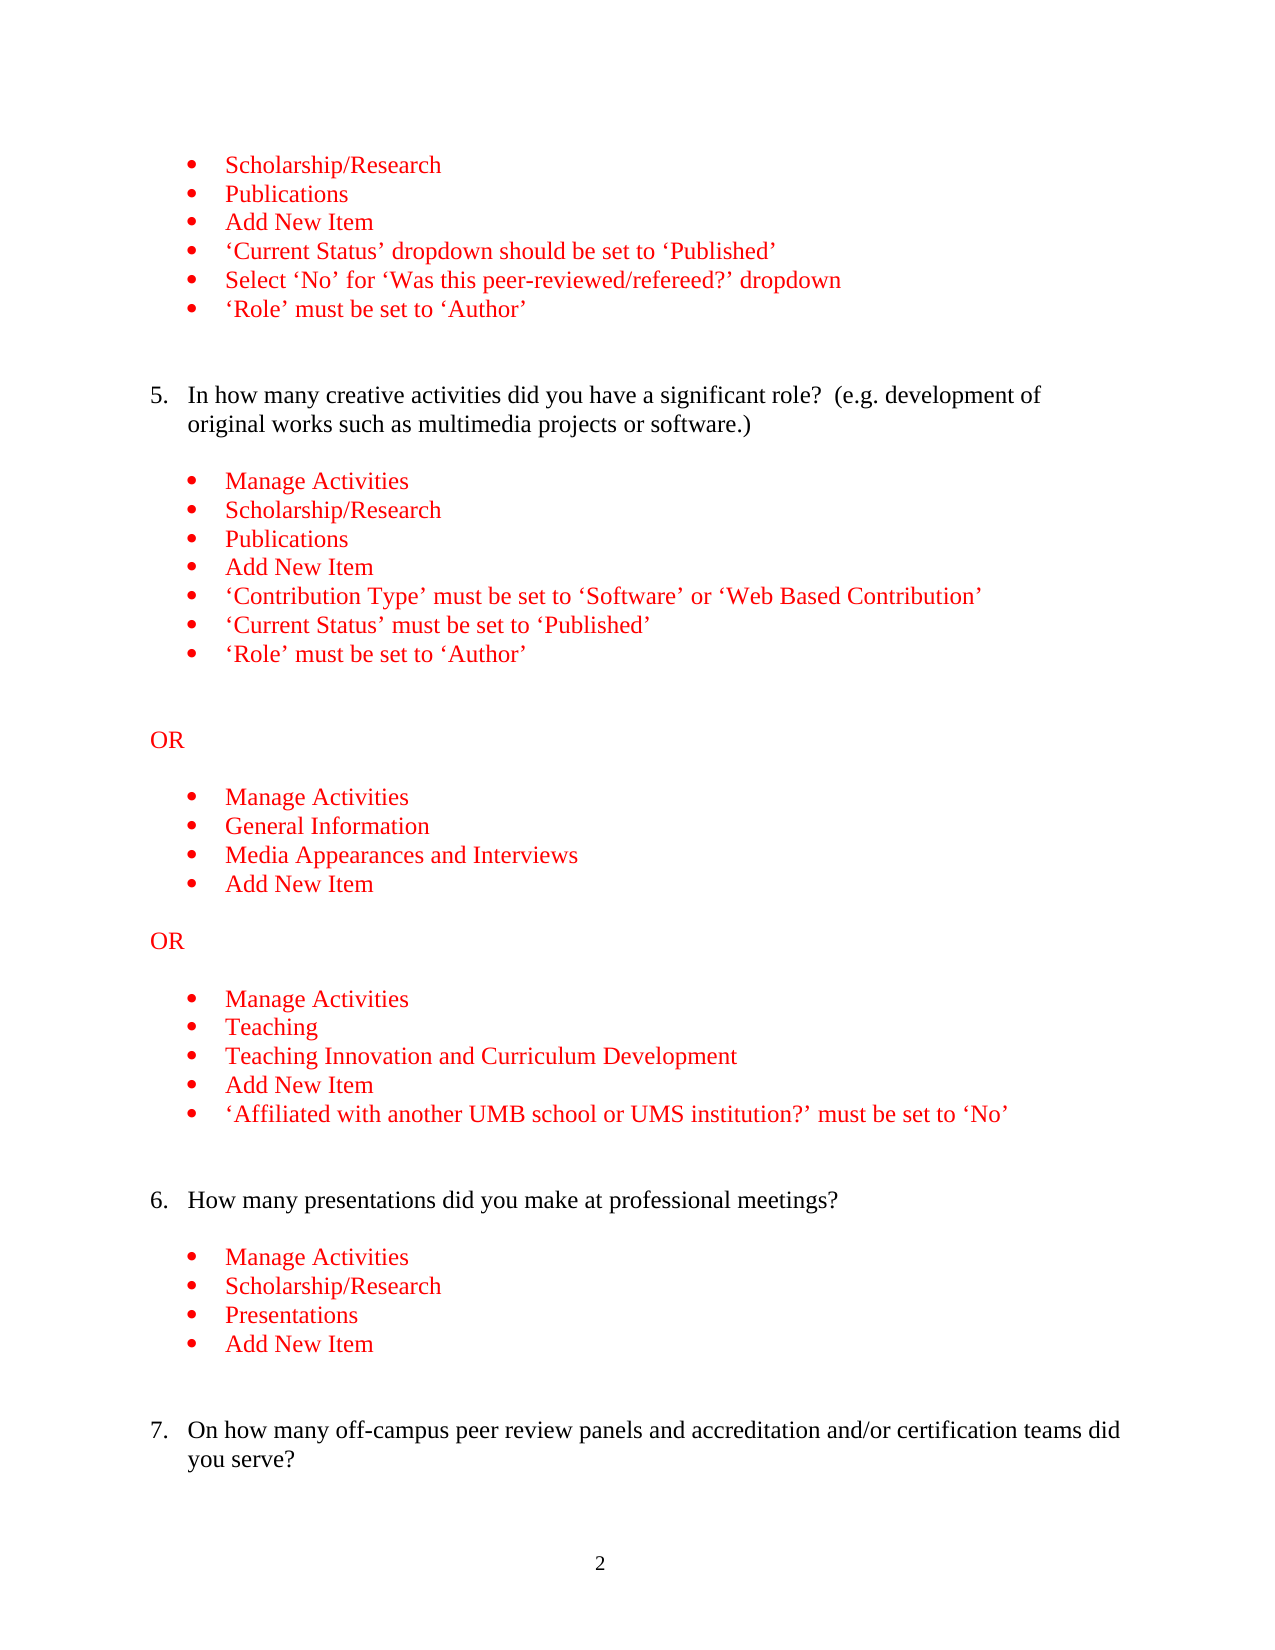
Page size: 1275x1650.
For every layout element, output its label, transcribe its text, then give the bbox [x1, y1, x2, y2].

list Manage Activities [187, 1242, 1125, 1271]
list On how many off-campus peer review panels and accreditation and/or certification teams did you serve? [150, 1415, 1125, 1472]
list How many presentations did you make at professional meetings? [150, 1185, 1125, 1214]
list Publications [187, 524, 1125, 552]
list ‘Contribution Type’ must be set to ‘Software’ or ‘Web Based Contribution’ [187, 581, 1125, 610]
list Add New Item [187, 1329, 1125, 1357]
list Teaching Innovation and Curriculum Development [187, 1041, 1125, 1070]
list Media Appearances and Interviews [187, 840, 1125, 869]
list General Information [187, 811, 1125, 840]
text OR [150, 725, 1125, 754]
list Publications [187, 179, 1125, 207]
list Add New Item [187, 869, 1125, 897]
list ‘Role’ must be set to ‘Author’ [187, 294, 1125, 322]
list Manage Activities [187, 466, 1125, 495]
list ‘Affiliated with another UMB school or UMS institution?’ must be set to ‘No’ [187, 1099, 1125, 1127]
list Teaching [187, 1012, 1125, 1041]
text OR [150, 926, 1125, 955]
list Add New Item [187, 207, 1125, 236]
list In how many creative activities did you have a significant role? (e.g. development of original works such as multimedia projects or software.) [150, 380, 1125, 437]
list ‘Role’ must be set to ‘Author’ [187, 639, 1125, 667]
list Manage Activities [187, 984, 1125, 1012]
list Add New Item [187, 552, 1125, 581]
list Scholarship/Research [187, 1271, 1125, 1300]
list Scholarship/Research [187, 495, 1125, 524]
list Manage Activities [187, 782, 1125, 811]
list Add New Item [187, 1070, 1125, 1099]
list ‘Current Status’ must be set to ‘Published’ [187, 610, 1125, 639]
list Scholarship/Research [187, 150, 1125, 179]
list ‘Current Status’ dropdown should be set to ‘Published’ [187, 236, 1125, 265]
list Presentations [187, 1300, 1125, 1329]
list Select ‘No’ for ‘Was this peer-reviewed/refereed?’ dropdown [187, 265, 1125, 294]
